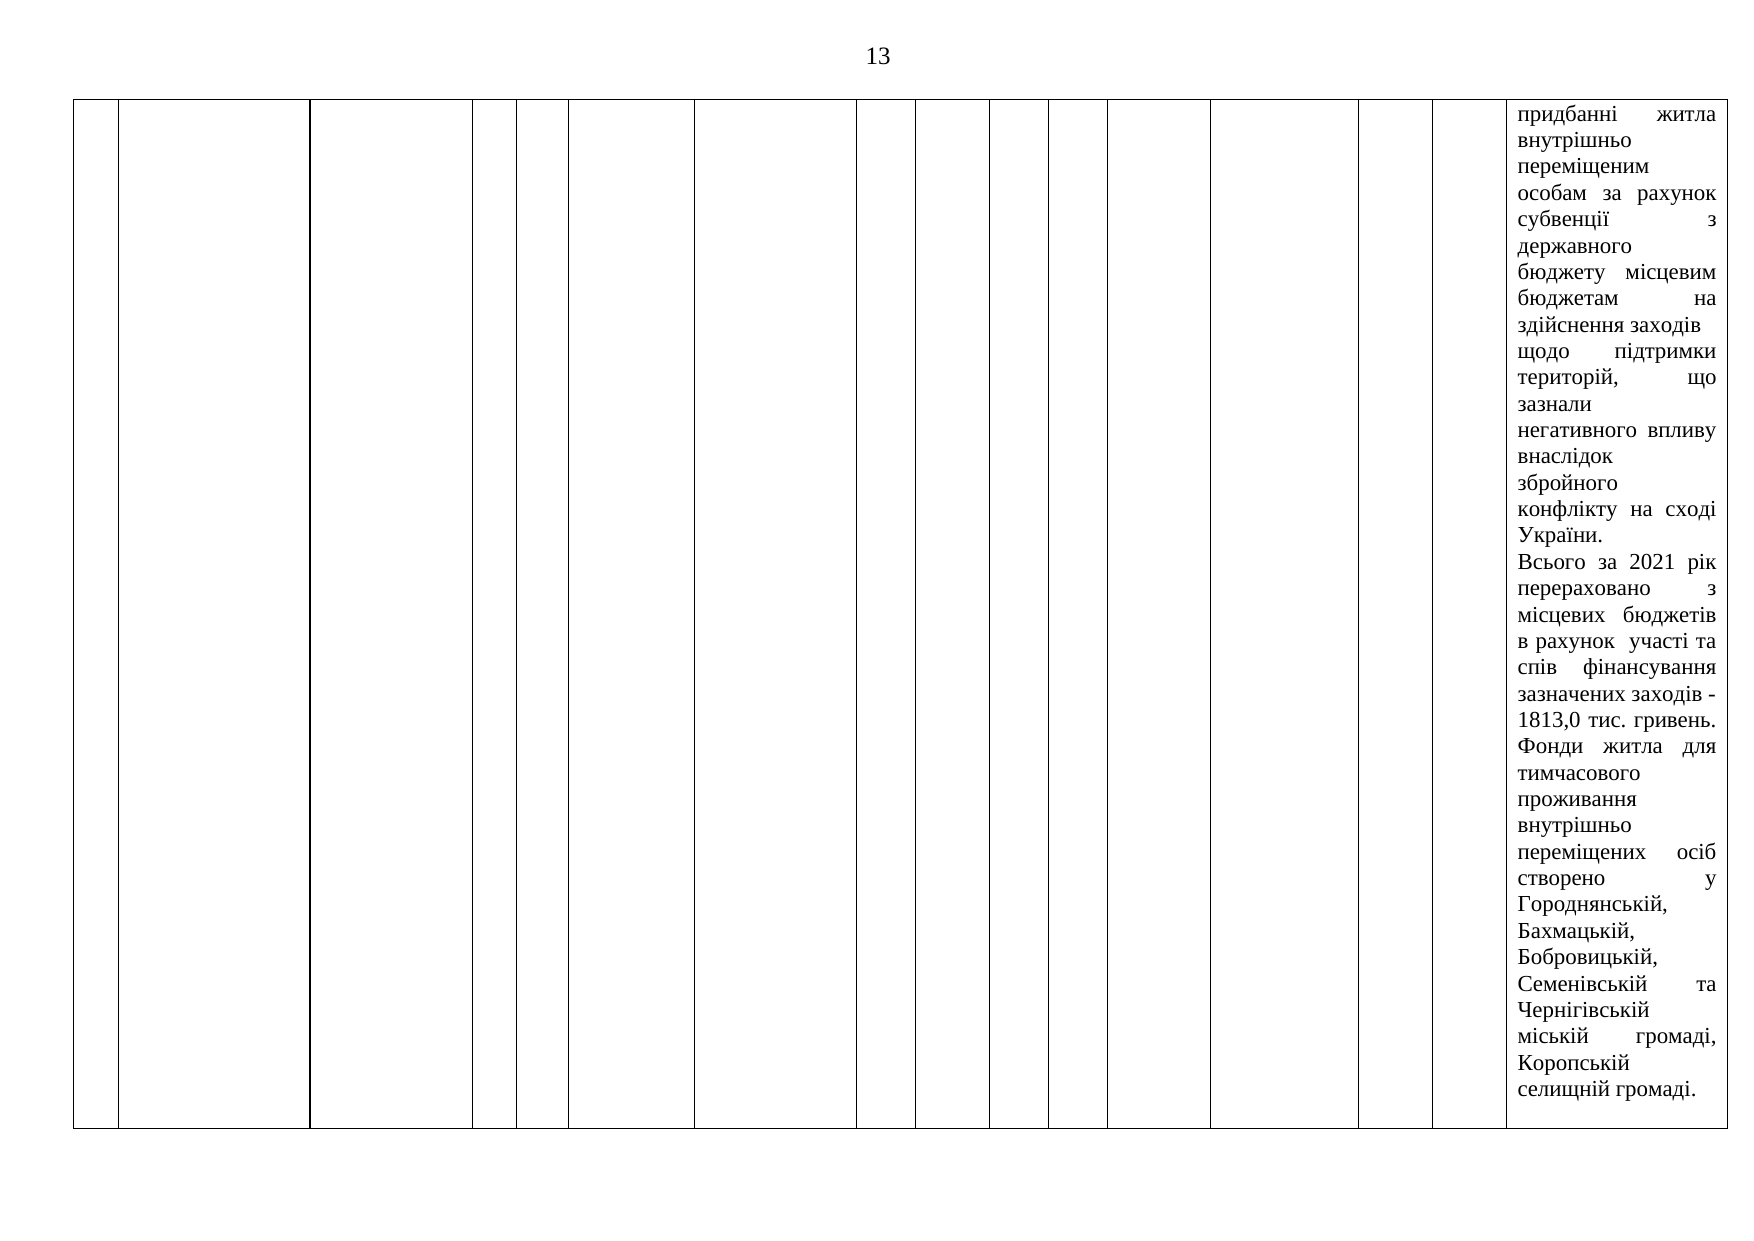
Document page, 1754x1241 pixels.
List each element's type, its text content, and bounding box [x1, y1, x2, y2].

table_cell [1108, 100, 1210, 1128]
table_cell придбанні житла внутрішньо переміщеним особам за рахунок субвенції з державного бюджету місцевим бюджетам на здійснення заходів щодо підтримки територій, що зазнали негативного впливу внаслідок збройного конфлікту на сході України. Всього за 2021 рік перераховано з місцевих бюджетів в рахунок участі та спів фінансування зазначених заходів - 1813,0 тис. гривень. Фонди житла для тимчасового проживання внутрішньо переміщених осіб створено у Городнянській, Бахмацькій, Бобровицькій, Семенівській та Чернігівській міській громаді, Коропській селищній громаді. [1507, 100, 1727, 1128]
table_cell [473, 100, 516, 1128]
table_cell [990, 100, 1048, 1128]
table_cell [1211, 100, 1358, 1128]
table_cell [119, 100, 309, 1128]
table_cell [517, 100, 568, 1128]
table_cell [857, 100, 915, 1128]
table_cell [1049, 100, 1107, 1128]
table_cell [311, 100, 472, 1128]
table_cell [74, 100, 118, 1128]
table_cell [1433, 100, 1506, 1128]
table_cell [695, 100, 856, 1128]
table_cell [916, 100, 989, 1128]
table_cell [1359, 100, 1432, 1128]
table_cell [569, 100, 694, 1128]
